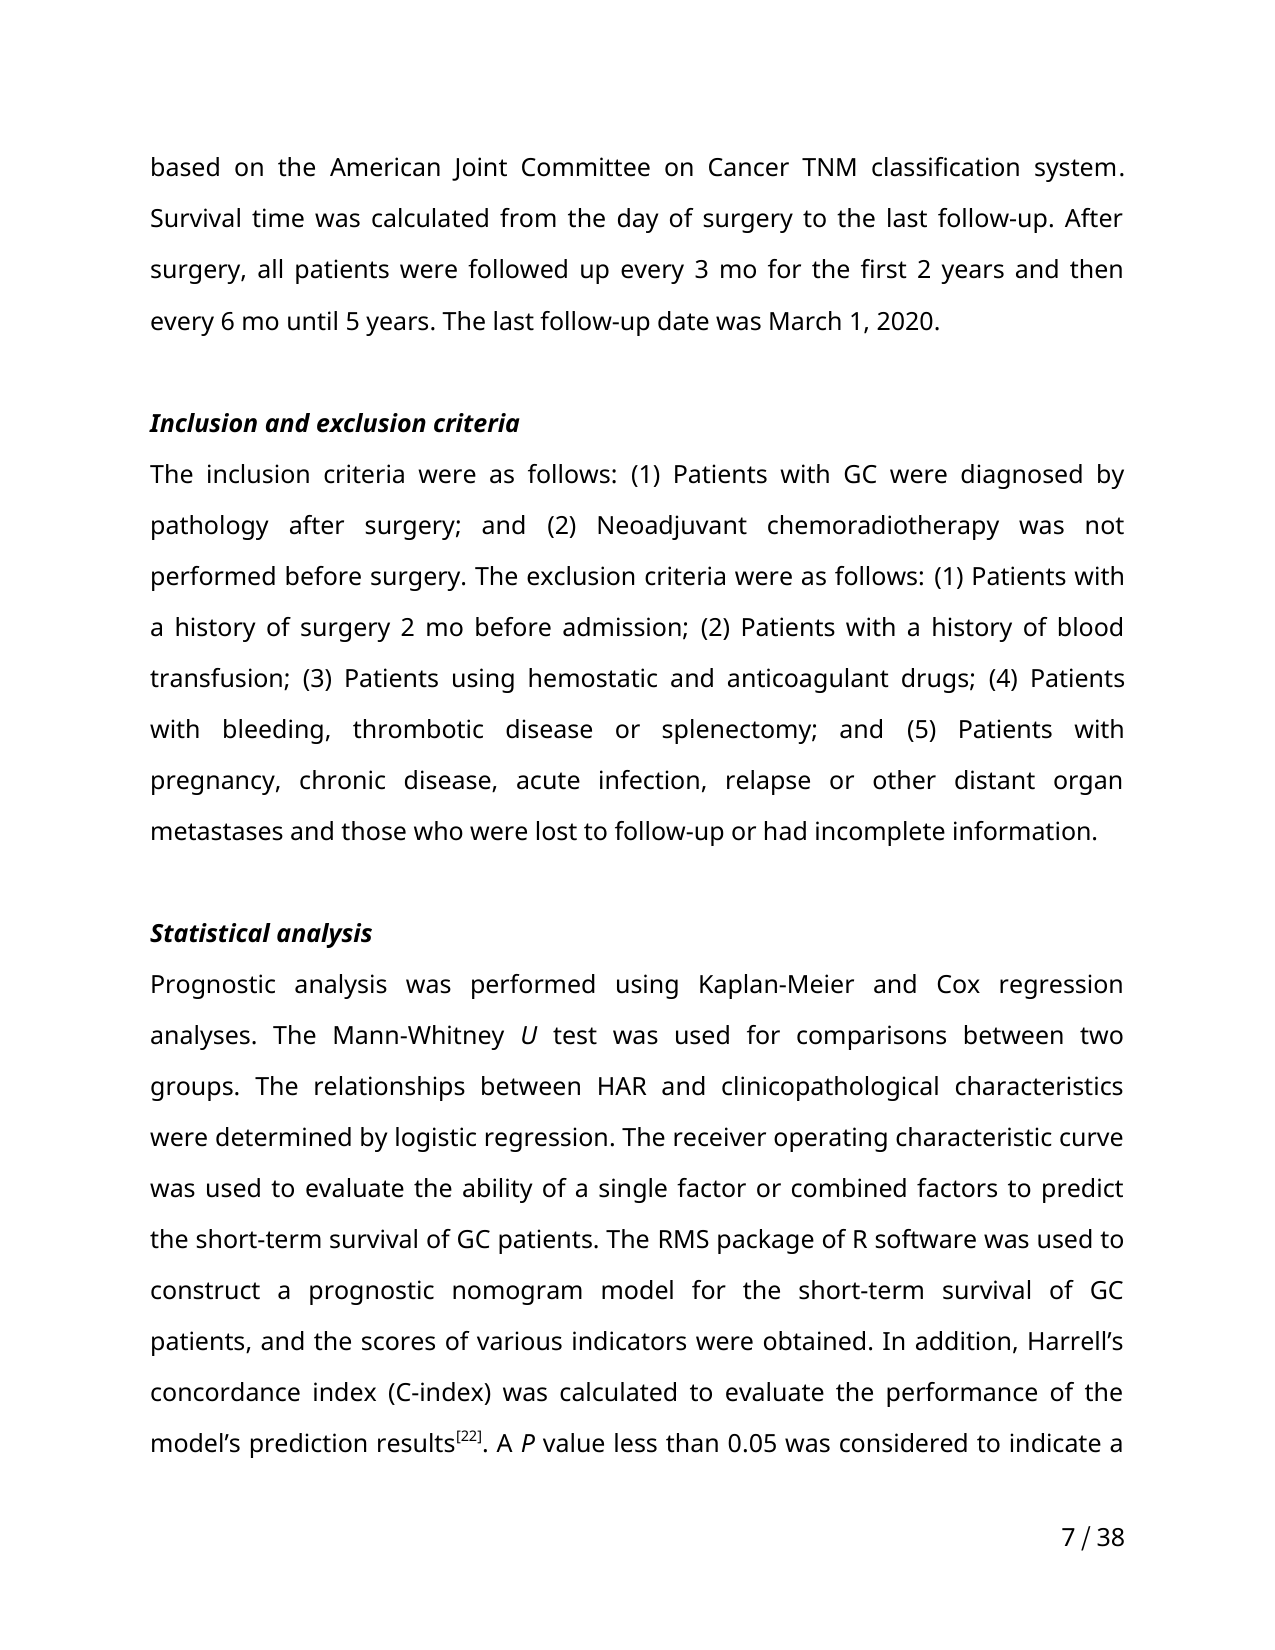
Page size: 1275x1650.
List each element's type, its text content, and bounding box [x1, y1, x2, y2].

text Inclusion and exclusion criteria [150, 405, 1125, 439]
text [150, 150, 1125, 337]
text The inclusion criteria were as follows: (1) patients with GC were diagnosed by pathology after surgery; and (2) neoadjuvant chemoradiotherapy was not performed before surgery. The exclusion criteria were as follows: (1) patients with a history of surgery 2 mo before admission; (2) patients with a history of blood transfusion; (3) patients using hemostatic and anticoagulant drugs; (4) patients with bleeding, thrombotic disease or splenectomy; and (5) patients with pregnancy, chronic disease, acute infection, relapse or other distant organ metastases and those who were lost to follow-up or had incomplete information. [150, 456, 1125, 848]
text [150, 967, 1125, 1460]
text Statistical analysis [150, 916, 1125, 950]
